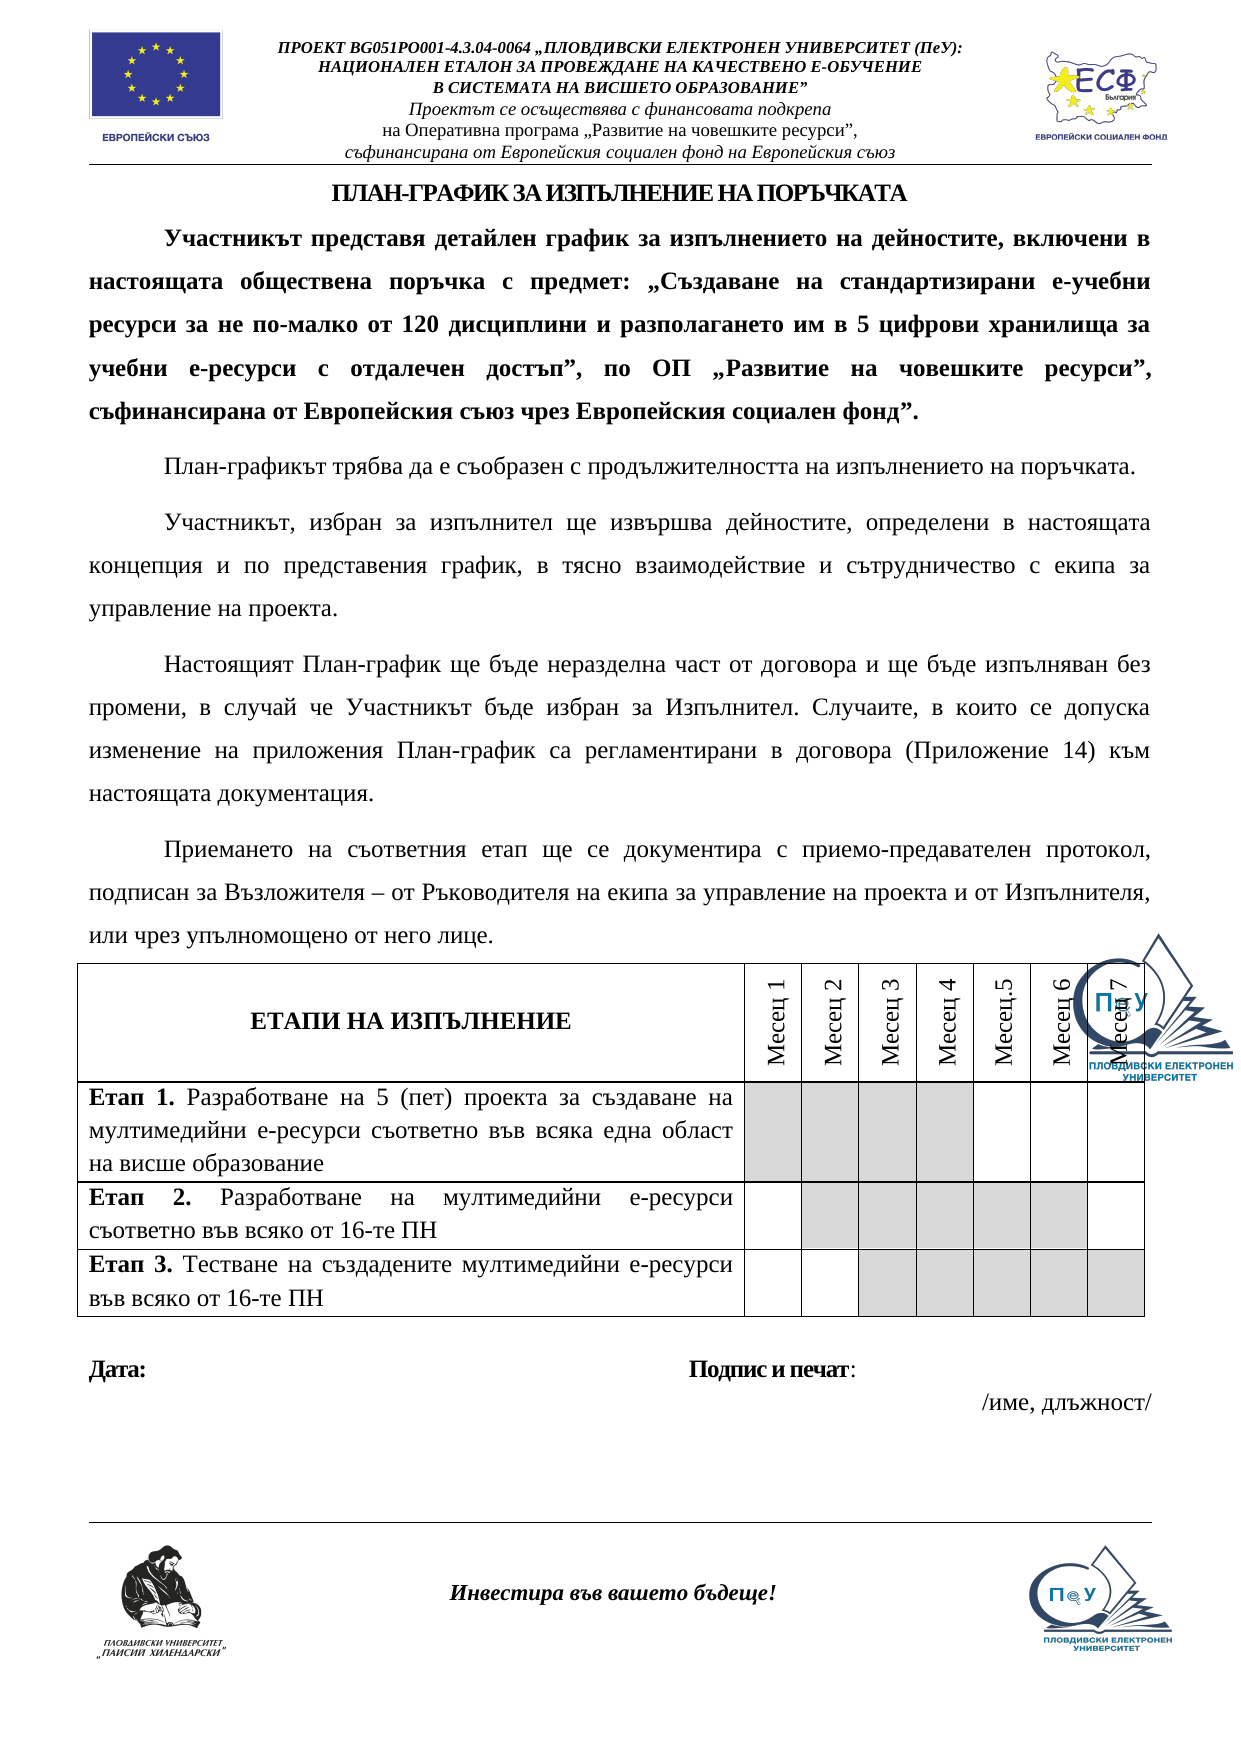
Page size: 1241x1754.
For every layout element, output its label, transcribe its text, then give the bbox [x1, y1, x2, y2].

table_cell [1031, 1083, 1087, 1181]
table_cell [745, 1250, 801, 1316]
text Приемането на съответния етап ще се документира с приемо-предавателен протокол, подписан за Възложителя – от Ръководителя на екипа за управление на проекта и от Изпълнителя, или чрез упълномощено от него лице. [88, 834, 1152, 949]
table_cell [1031, 1183, 1087, 1248]
text /име, длъжност/ [763, 1387, 1152, 1416]
table_cell [859, 1183, 916, 1248]
table_cell [802, 1083, 858, 1181]
table_cell [1031, 1250, 1087, 1316]
text Участникът, избран за изпълнител ще извършва дейностите, определени в настоящата концепция и по представения график, в тясно взаимодействие и сътрудничество с екипа за управление на проекта. [88, 507, 1152, 622]
picture [81, 12, 231, 159]
table_cell [917, 1250, 973, 1316]
table_cell [917, 1083, 973, 1181]
table_cell [1088, 1250, 1144, 1316]
text ПЛАН-ГРАФИК ЗА ИЗПЪЛНЕНИЕ НА ПОРЪЧКАТА [88, 178, 1152, 206]
table_header Месец 2 [802, 964, 858, 1081]
picture [88, 1525, 243, 1679]
table_cell [1088, 1083, 1144, 1181]
text Дата: Подпис и печат: [88, 1354, 1152, 1383]
table_cell [974, 1183, 1030, 1248]
table_cell Етап 2. Разработване на мултимедийни е-ресурси съответно във всяко от 16-те ПН [78, 1183, 744, 1248]
table_cell Етап 3. Тестване на създадените мултимедийни е-ресурси във всяко от 16-те ПН [78, 1250, 744, 1316]
text Настоящият План-график ще бъде неразделна част от договора и ще бъде изпълняван без промени, в случай че Участникът бъде избран за Изпълнител. Случаите, в които се допуска изменение на приложения План-график са регламентирани в договора (Приложение 14) към настоящата документация. [88, 649, 1152, 807]
table_cell Етап 1. Разработване на 5 (пет) проекта за създаване на мултимедийни е-ресурси съответно във всяка една област на висше образование [78, 1083, 744, 1181]
table_cell [802, 1250, 858, 1316]
picture [1022, 1536, 1179, 1661]
table_header Месец.5. [974, 964, 1030, 1081]
table_header Месец 6 [1031, 964, 1087, 1081]
table_cell [1088, 1183, 1144, 1248]
table_cell [859, 1250, 916, 1316]
picture [1065, 919, 1241, 1095]
table_cell [745, 1083, 801, 1181]
table_cell [974, 1083, 1030, 1181]
table_cell [917, 1183, 973, 1248]
picture [1032, 48, 1170, 140]
table_header Месец 7 [1088, 964, 1144, 1081]
table_cell [974, 1250, 1030, 1316]
text Участникът представя детайлен график за изпълнението на дейностите, включени в настоящата обществена поръчка с предмет: „Създаване на стандартизирани е-учебни ресурси за не по-малко от 120 дисциплини и разполагането им в 5 цифрови хранилища за учебни е-ресурси с отдалечен достъп”, по ОП „Развитие на човешките ресурси”, съфинансирана от Европейския съюз чрез Европейския социален фонд”. [88, 223, 1152, 424]
table_header ЕТАПИ НА ИЗПЪЛНЕНИЕ [78, 964, 744, 1081]
table_cell [802, 1183, 858, 1248]
table_header Месец 1 [745, 964, 801, 1081]
table_cell [745, 1183, 801, 1248]
table_header Месец 4 [917, 964, 973, 1081]
table_header Месец 3 [859, 964, 916, 1081]
text План-графикът трябва да е съобразен с продължителността на изпълнението на поръчката. [88, 451, 1152, 480]
table_cell [859, 1083, 916, 1181]
